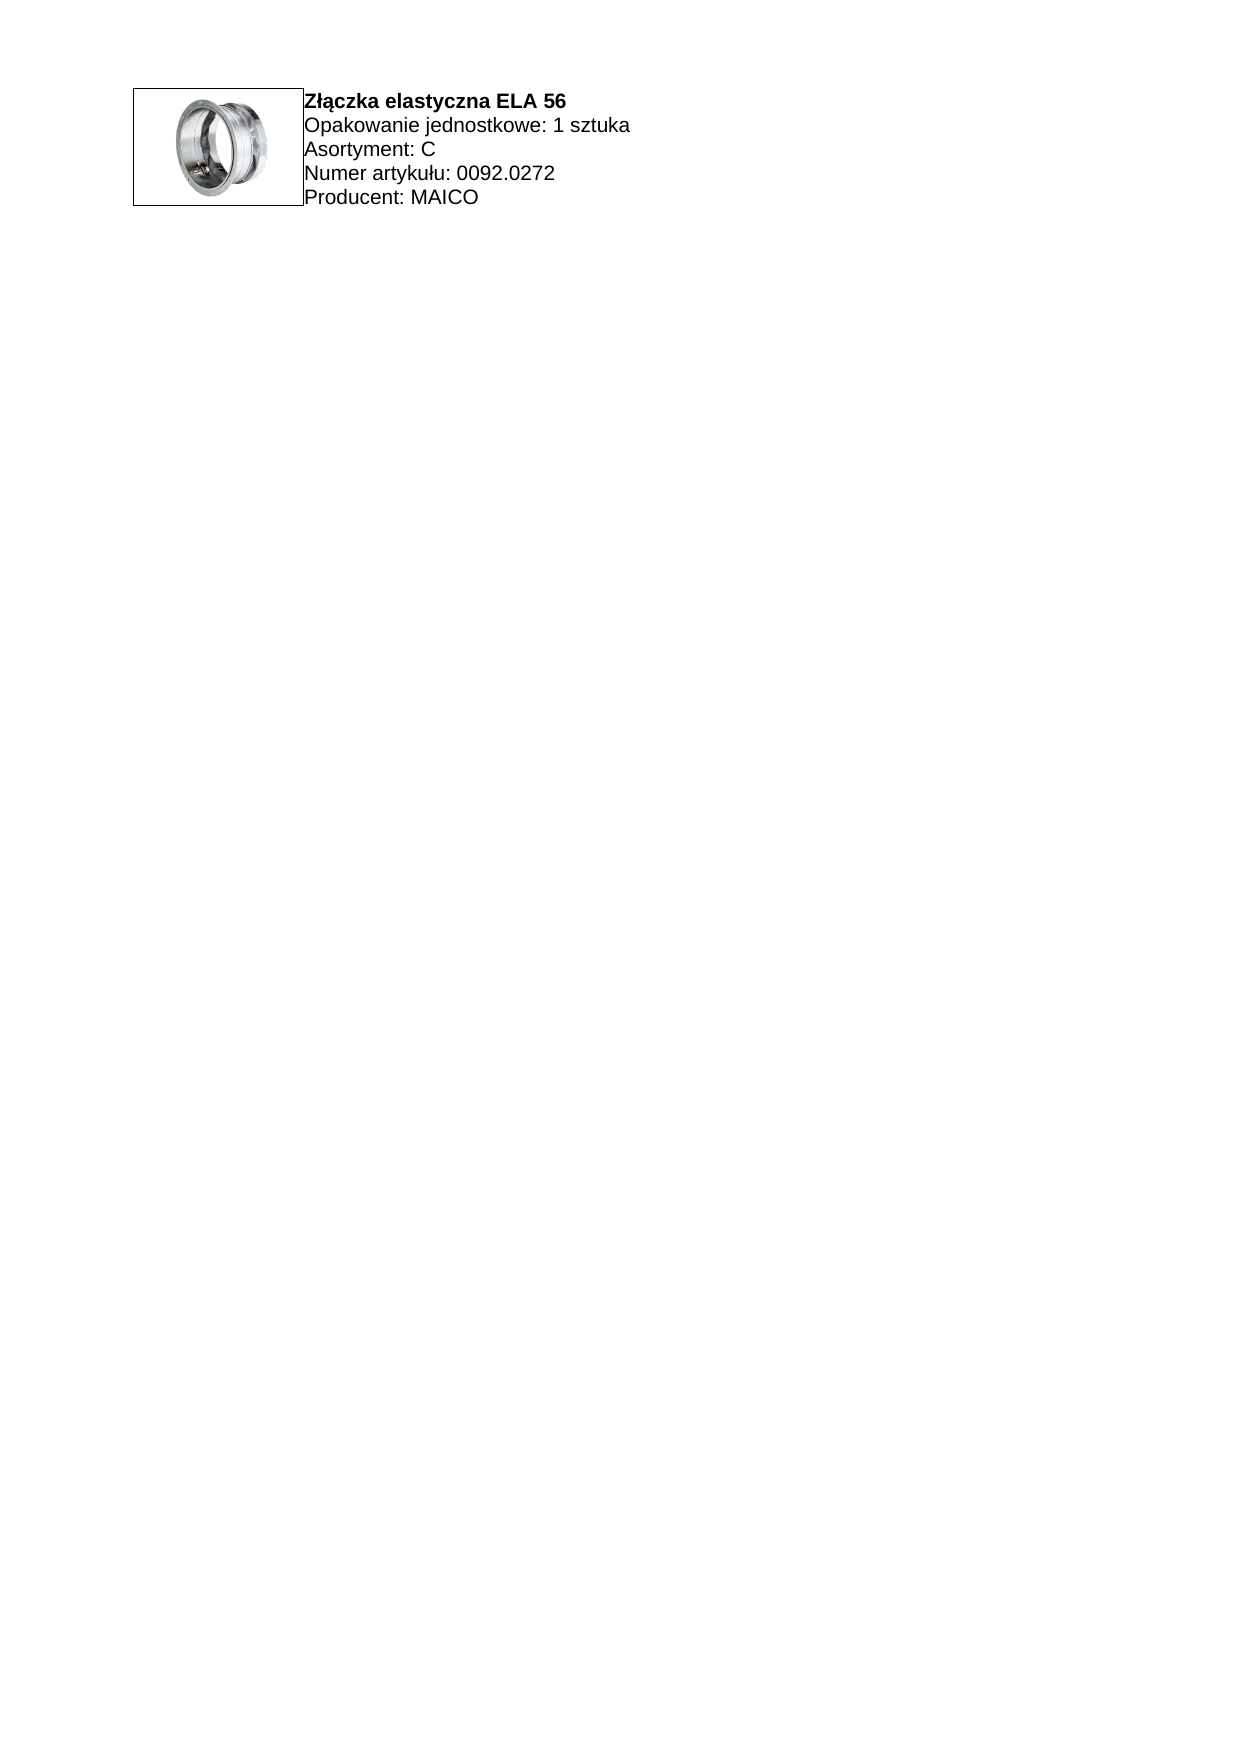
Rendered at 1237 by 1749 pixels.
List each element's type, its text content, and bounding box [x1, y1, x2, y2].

text Złączka elastyczna ELA 56Opakowanie jednostkowe: 1 sztukaAsortyment: C Numer artykułu: 0092.0272Producent: MAICO [133, 89, 1148, 208]
picture [134, 89, 303, 205]
